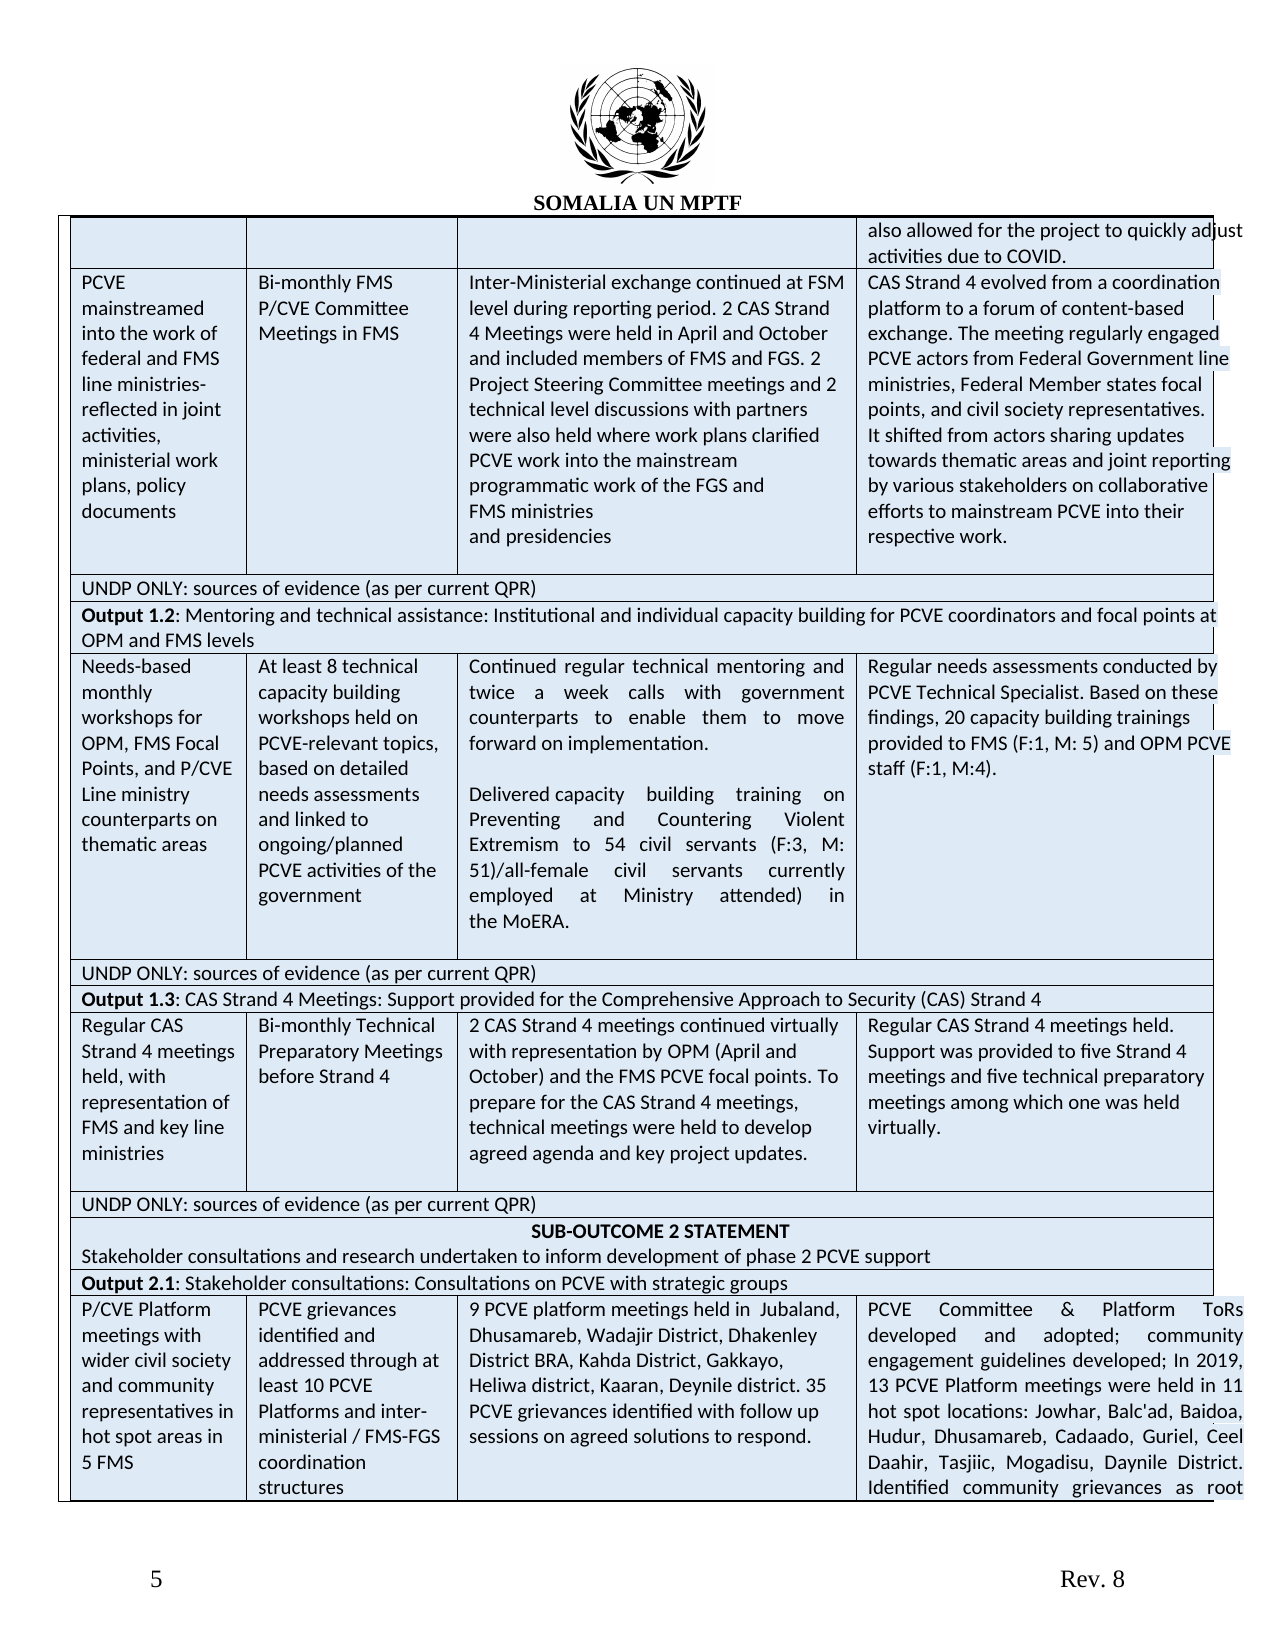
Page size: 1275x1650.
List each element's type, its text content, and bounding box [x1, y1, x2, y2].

picture [560, 59, 715, 191]
